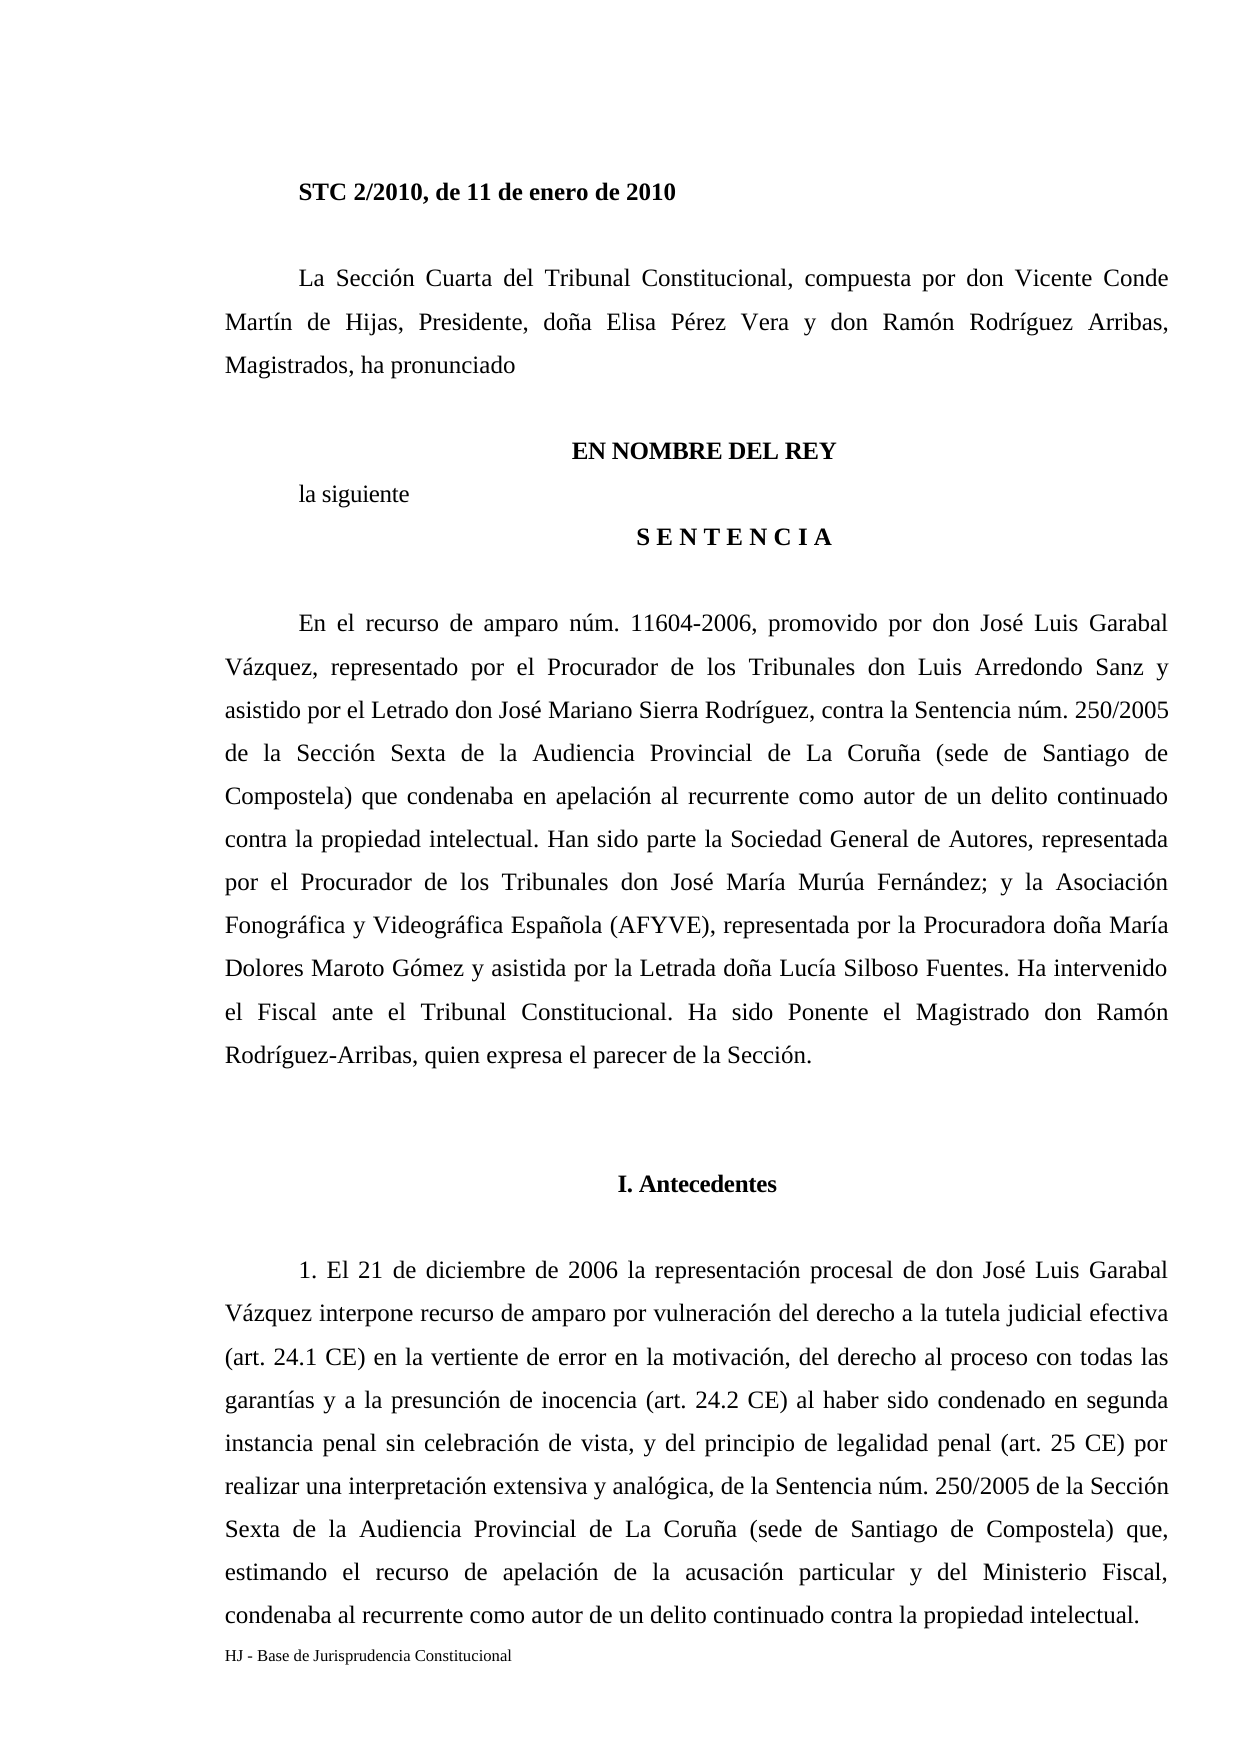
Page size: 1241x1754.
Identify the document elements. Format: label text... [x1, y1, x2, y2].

text I. Antecedentes [224, 1169, 1169, 1198]
text EN NOMBRE DEL REY [224, 436, 1110, 465]
text S E N T E N C I A [224, 522, 1169, 551]
text 1. El 21 de diciembre de 2006 la representación procesal de don José Luis Garabal Vázquez interpone recurso de amparo por vulneración del derecho a la tutela judicial efectiva (art. 24.1 CE) en la vertiente de error en la motivación, del derecho al proceso con todas las garantías y a la presunción de inocencia (art. 24.2 CE) al haber sido condenado en segunda instancia penal sin celebración de vista, y del principio de legalidad penal (art. 25 CE) por realizar una interpretación extensiva y analógica, de la Sentencia núm. 250/2005 de la Sección Sexta de la Audiencia Provincial de La Coruña (sede de Santiago de Compostela) que, estimando el recurso de apelación de la acusación particular y del Ministerio Fiscal, condenaba al recurrente como autor de un delito continuado contra la propiedad intelectual. [224, 1255, 1169, 1629]
text En el recurso de amparo núm. 11604-2006, promovido por don José Luis Garabal Vázquez, representado por el Procurador de los Tribunales don Luis Arredondo Sanz y asistido por el Letrado don José Mariano Sierra Rodríguez, contra la Sentencia núm. 250/2005 de la Sección Sexta de la Audiencia Provincial de La Coruña (sede de Santiago de Compostela) que condenaba en apelación al recurrente como autor de un delito continuado contra la propiedad intelectual. Han sido parte la Sociedad General de Autores, representada por el Procurador de los Tribunales don José María Murúa Fernández; y la Asociación Fonográfica y Videográfica Española (AFYVE), representada por la Procuradora doña María Dolores Maroto Gómez y asistida por la Letrada doña Lucía Silboso Fuentes. Ha intervenido el Fiscal ante el Tribunal Constitucional. Ha sido Ponente el Magistrado don Ramón Rodríguez-Arribas, quien expresa el parecer de la Sección. [224, 608, 1169, 1068]
text STC 2/2010, de 11 de enero de 2010 [224, 177, 1169, 206]
text la siguiente [224, 479, 1110, 508]
text La Sección Cuarta del Tribunal Constitucional, compuesta por don Vicente Conde Martín de Hijas, Presidente, doña Elisa Pérez Vera y don Ramón Rodríguez Arribas, Magistrados, ha pronunciado [224, 263, 1169, 378]
